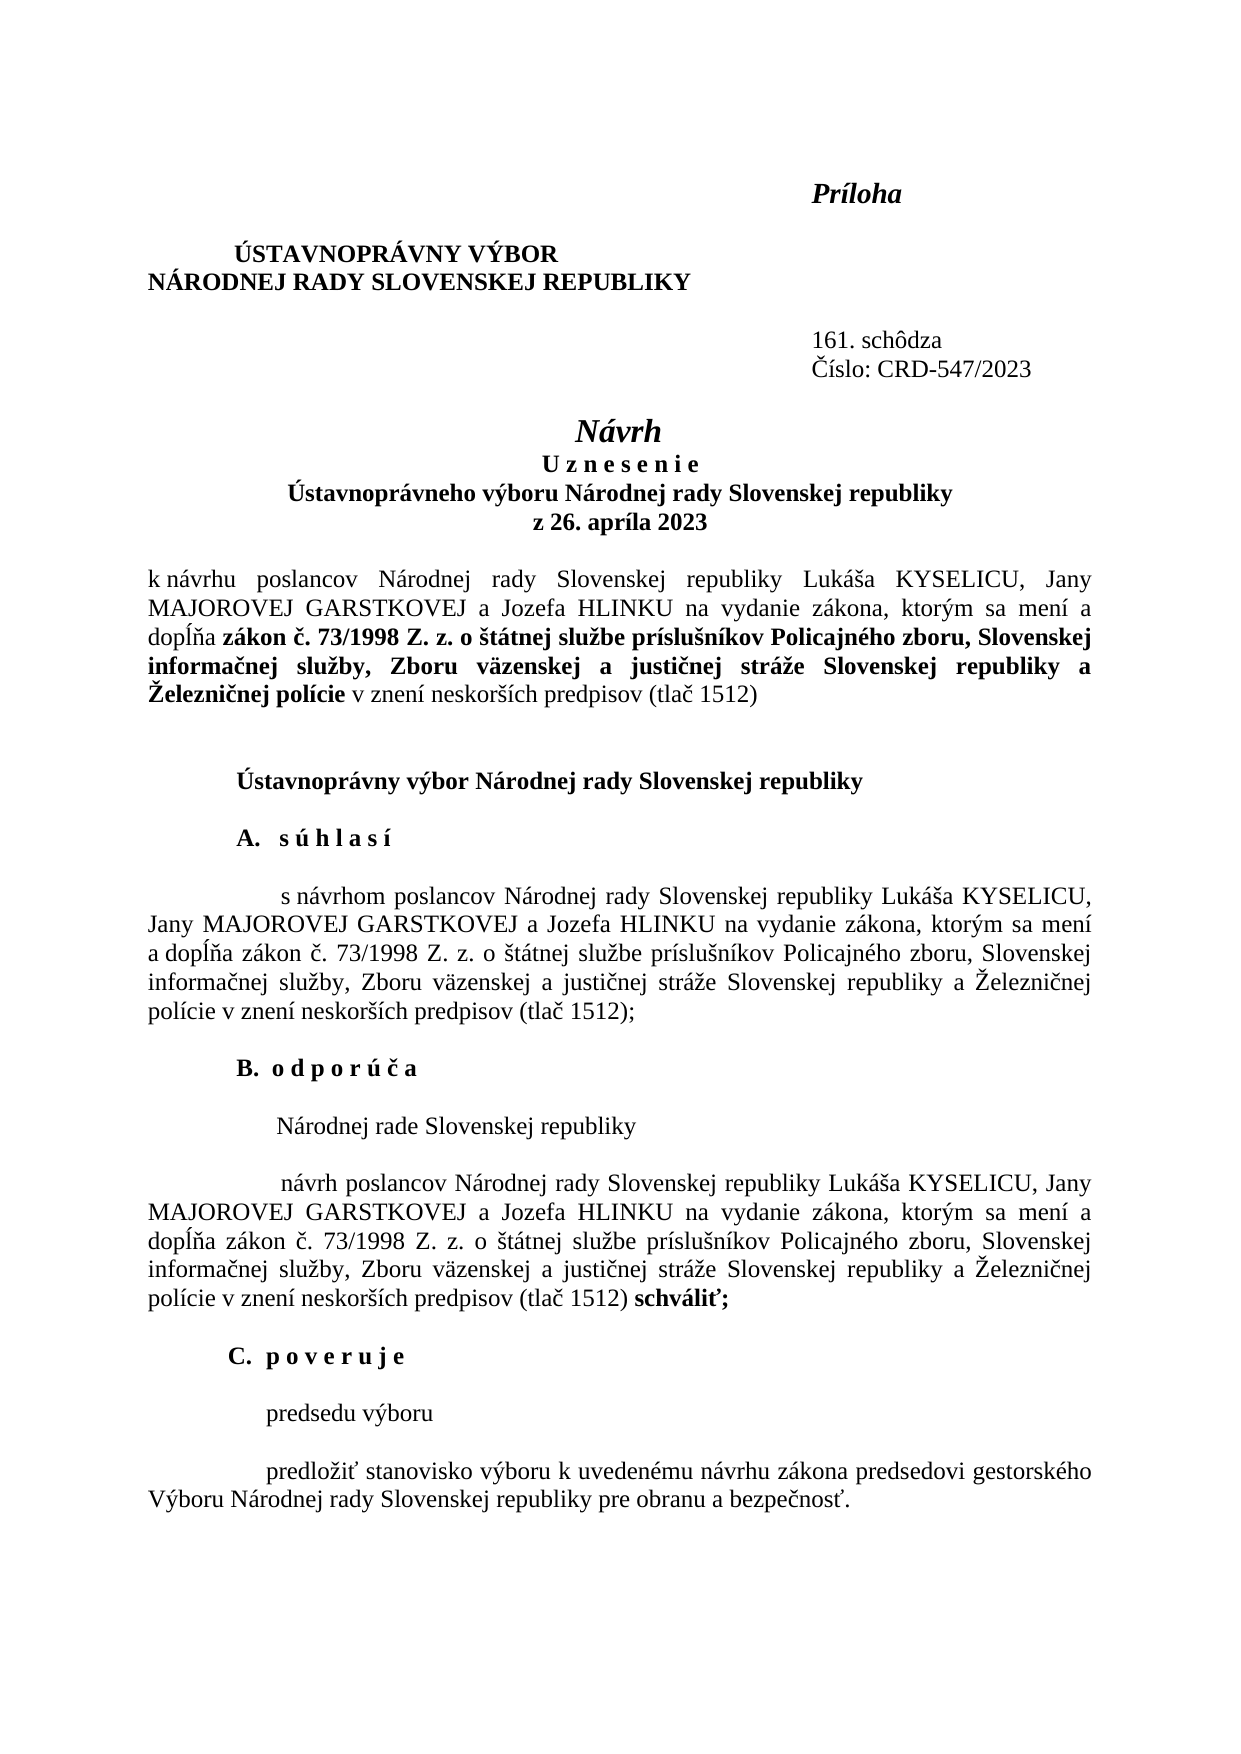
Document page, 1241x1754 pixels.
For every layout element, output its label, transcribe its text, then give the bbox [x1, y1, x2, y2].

text Národnej rade Slovenskej republiky [148, 1111, 1093, 1139]
text návrh poslancov Národnej rady Slovenskej republiky Lukáša KYSELICU, Jany MAJOROVEJ GARSTKOVEJ a Jozefa HLINKU na vydanie zákona, ktorým sa mení a dopĺňa zákon č. 73/1998 Z. z. o štátnej službe príslušníkov Policajného zboru, Slovenskej informačnej služby, Zboru väzenskej a justičnej stráže Slovenskej republiky a Železničnej polície v znení neskorších predpisov (tlač 1512) schváliť; [148, 1168, 1093, 1312]
text A. s ú h l a s í [148, 823, 1093, 852]
text s návrhom poslancov Národnej rady Slovenskej republiky Lukáša KYSELICU, Jany MAJOROVEJ GARSTKOVEJ a Jozefa HLINKU na vydanie zákona, ktorým sa mení a dopĺňa zákon č. 73/1998 Z. z. o štátnej službe príslušníkov Policajného zboru, Slovenskej informačnej služby, Zboru väzenskej a justičnej stráže Slovenskej republiky a Železničnej polície v znení neskorších predpisov (tlač 1512); [148, 881, 1093, 1024]
text C. p o v e r u j e [148, 1341, 1093, 1369]
text z 26. apríla 2023 [148, 507, 1093, 536]
text Ústavnoprávny výbor Národnej rady Slovenskej republiky [148, 766, 1093, 794]
text 161. schôdza [148, 325, 1093, 354]
text predložiť stanovisko výboru k uvedenému návrhu zákona predsedovi gestorského Výboru Národnej rady Slovenskej republiky pre obranu a bezpečnosť. [148, 1456, 1093, 1513]
text k návrhu poslancov Národnej rady Slovenskej republiky Lukáša KYSELICU, Jany MAJOROVEJ GARSTKOVEJ a Jozefa HLINKU na vydanie zákona, ktorým sa mení a dopĺňa zákon č. 73/1998 Z. z. o štátnej službe príslušníkov Policajného zboru, Slovenskej informačnej služby, Zboru väzenskej a justičnej stráže Slovenskej republiky a Železničnej polície v znení neskorších predpisov (tlač 1512) [148, 564, 1093, 708]
text ÚSTAVNOPRÁVNY VÝBOR [148, 239, 1093, 267]
text Číslo: CRD-547/2023 [729, 354, 1093, 382]
text predsedu výboru [148, 1398, 1093, 1427]
text Príloha [148, 176, 1093, 210]
text Návrh [148, 411, 1093, 449]
text NÁRODNEJ RADY SLOVENSKEJ REPUBLIKY [148, 267, 1093, 296]
text U z n e s e n i e [148, 449, 1093, 478]
text B. o d p o r ú č a [148, 1053, 1093, 1082]
text Ústavnoprávneho výboru Národnej rady Slovenskej republiky [148, 478, 1093, 507]
